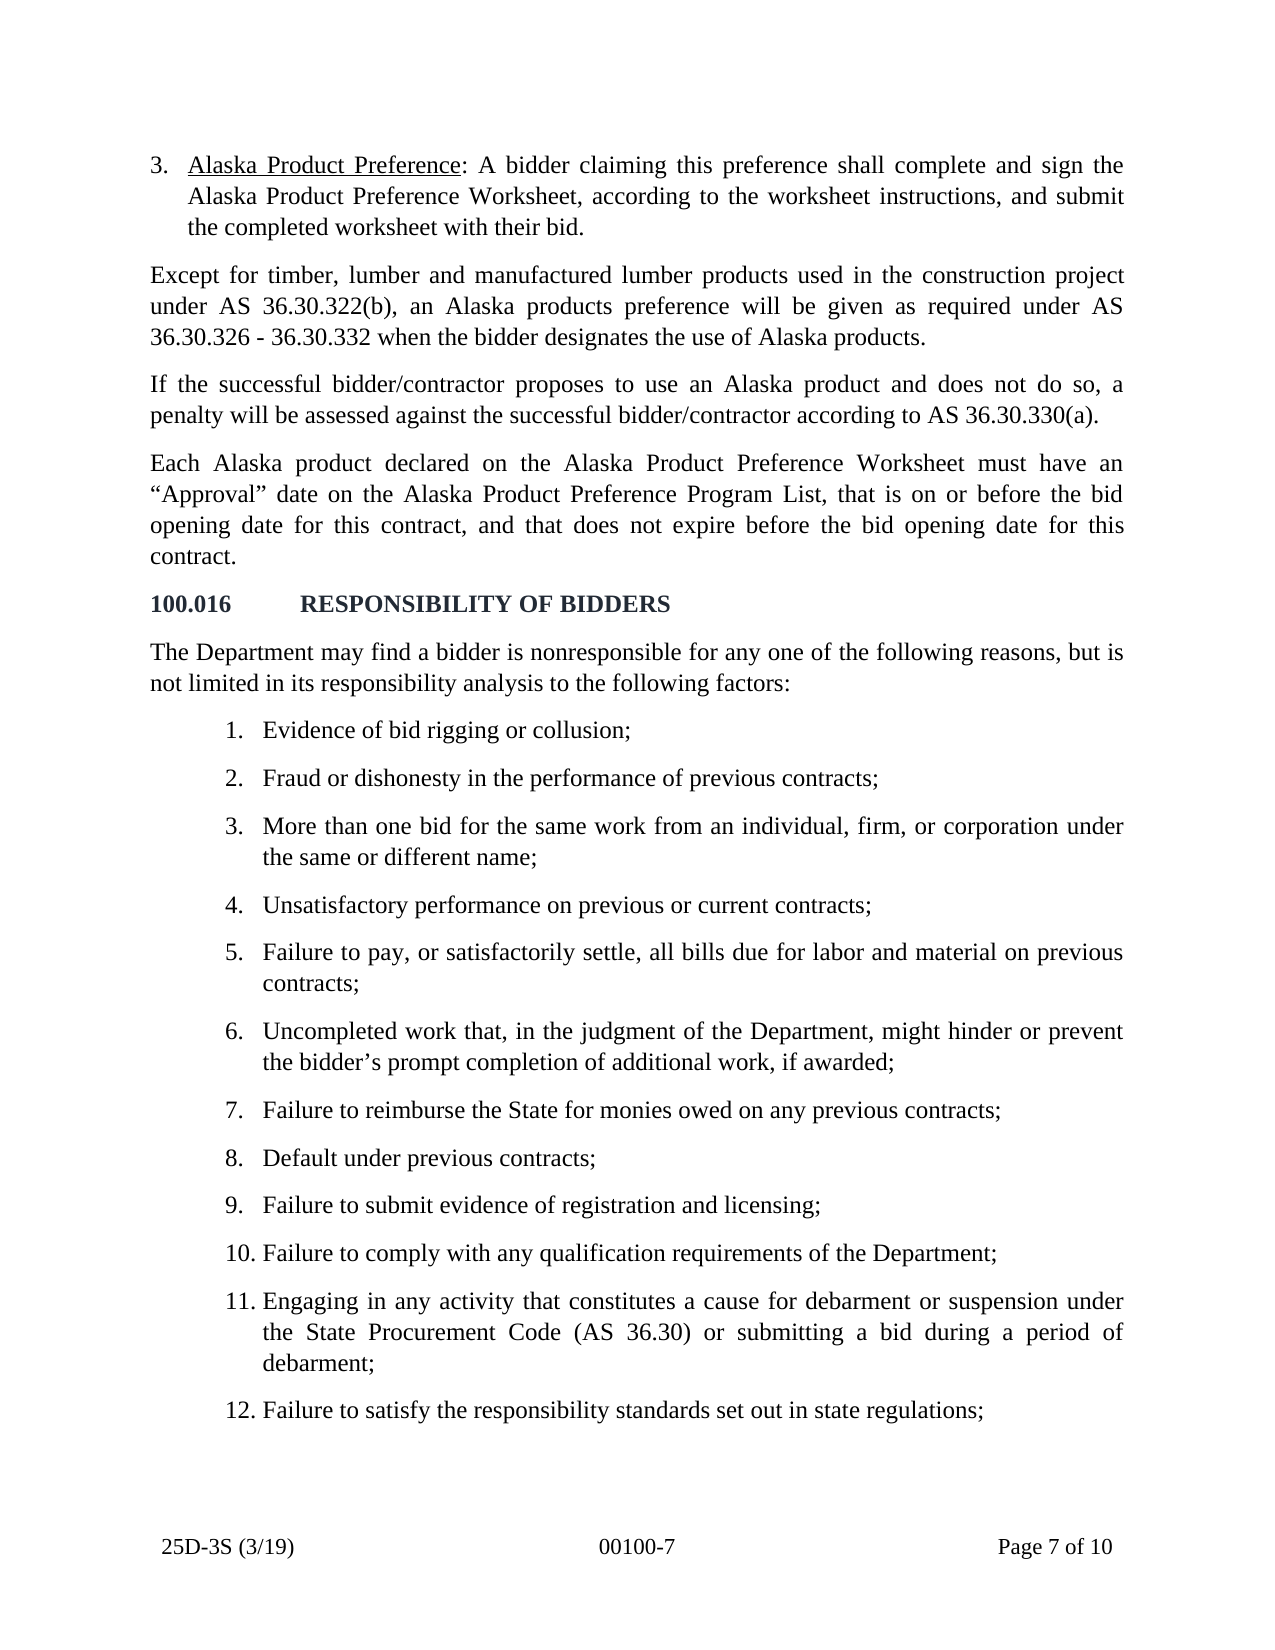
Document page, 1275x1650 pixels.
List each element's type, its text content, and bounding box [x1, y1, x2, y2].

text Except for timber, lumber and manufactured lumber products used in the construction project under AS 36.30.322(b), an Alaska products preference will be given as required under AS 36.30.326 - 36.30.332 when the bidder designates the use of Alaska products. [150, 260, 1125, 351]
list RESPONSIBILITY OF BIDDERS [150, 589, 1125, 618]
list Fraud or dishonesty in the performance of previous contracts; [225, 763, 1125, 792]
list Default under previous contracts; [225, 1143, 1125, 1171]
text The Department may find a bidder is nonresponsible for any one of the following reasons, but is not limited in its responsibility analysis to the following factors: [150, 637, 1125, 697]
list Evidence of bid rigging or collusion; [225, 716, 1125, 744]
list Failure to pay, or satisfactorily settle, all bills due for labor and material on previous contracts; [225, 937, 1125, 997]
list Failure to reimburse the State for monies owed on any previous contracts; [225, 1095, 1125, 1124]
list Failure to satisfy the responsibility standards set out in state regulations; [225, 1396, 1125, 1424]
list Failure to submit evidence of registration and licensing; [225, 1190, 1125, 1219]
list Unsatisfactory performance on previous or current contracts; [225, 890, 1125, 918]
list Alaska Product Preference: A bidder claiming this preference shall complete and sign the Alaska Product Preference Worksheet, according to the worksheet instructions, and submit the completed worksheet with their bid. [150, 150, 1125, 241]
list Uncompleted work that, in the judgment of the Department, might hinder or prevent the bidder’s prompt completion of additional work, if awarded; [225, 1016, 1125, 1076]
list More than one bid for the same work from an individual, firm, or corporation under the same or different name; [225, 811, 1125, 871]
list Engaging in any activity that constitutes a cause for debarment or suspension under the State Procurement Code (AS 36.30) or submitting a bid during a period of debarment; [225, 1286, 1125, 1377]
text If the successful bidder/contractor proposes to use an Alaska product and does not do so, a penalty will be assessed against the successful bidder/contractor according to AS 36.30.330(a). [150, 369, 1125, 429]
list Failure to comply with any qualification requirements of the Department; [225, 1238, 1125, 1267]
text Each Alaska product declared on the Alaska Product Preference Worksheet must have an “Approval” date on the Alaska Product Preference Program List, that is on or before the bid opening date for this contract, and that does not expire before the bid opening date for this contract. [150, 448, 1125, 570]
